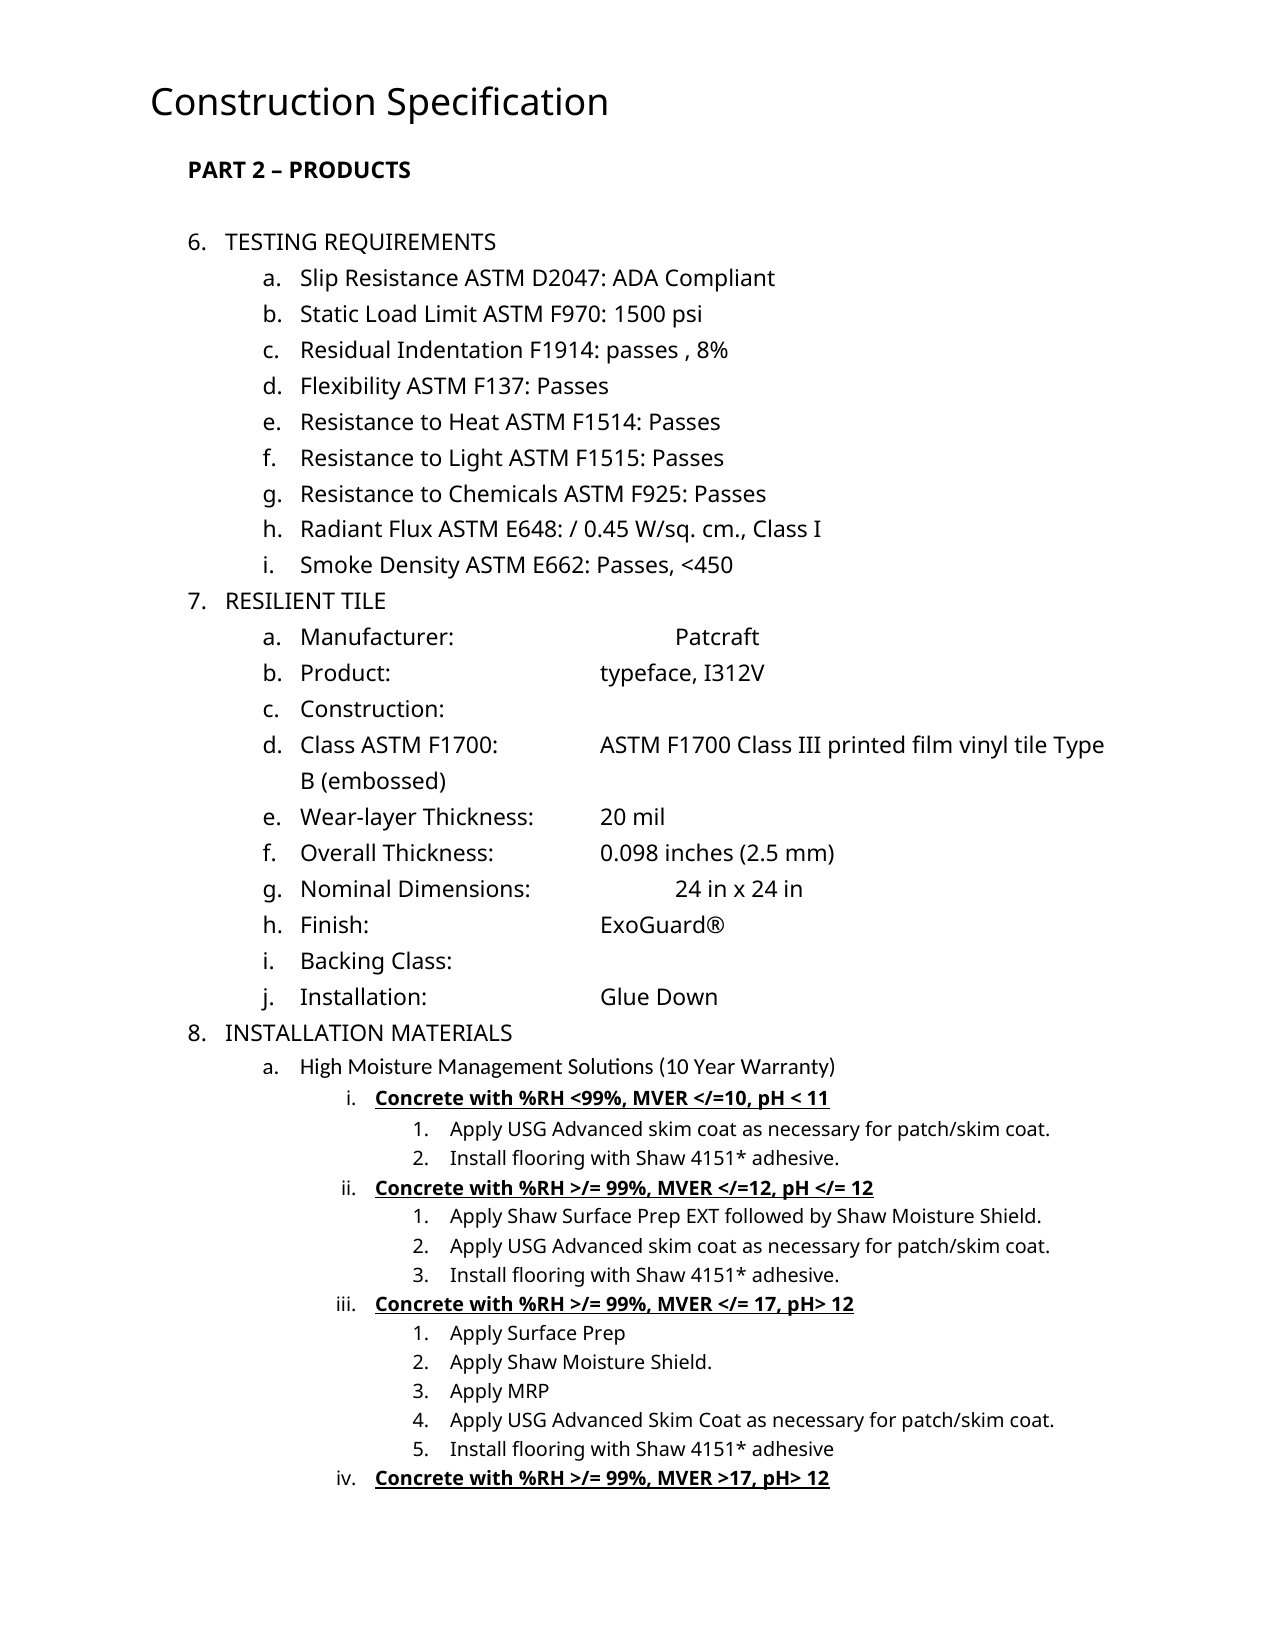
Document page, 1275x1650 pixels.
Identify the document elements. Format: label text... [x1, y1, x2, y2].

list Apply Surface Prep [412, 1319, 1125, 1346]
list RESILIENT TILE [187, 585, 1125, 617]
list Install flooring with Shaw 4151* adhesive [412, 1435, 1125, 1462]
list TESTING REQUIREMENTS [187, 226, 1125, 257]
list Nominal Dimensions: 24 in x 24 in [262, 873, 1125, 904]
list Resistance to Heat ASTM F1514: Passes [262, 406, 1125, 437]
list Apply Shaw Moisture Shield. [412, 1348, 1125, 1375]
list Resistance to Light ASTM F1515: Passes [262, 442, 1125, 473]
list Wear-layer Thickness: 20 mil [262, 801, 1125, 832]
list Smoke Density ASTM E662: Passes, <450 [262, 549, 1125, 581]
list High Moisture Management Solutions (10 Year Warranty) [262, 1052, 1125, 1081]
list Finish: ExoGuard® [262, 909, 1125, 940]
list Install flooring with Shaw 4151* adhesive. [412, 1145, 1125, 1172]
list Slip Resistance ASTM D2047: ADA Compliant [262, 262, 1125, 293]
list Construction: [262, 693, 1125, 724]
list Concrete with %RH <99%, MVER </=10, pH < 11 [356, 1085, 1125, 1112]
list Overall Thickness: 0.098 inches (2.5 mm) [262, 837, 1125, 868]
list Concrete with %RH >/= 99%, MVER </=12, pH </= 12 [356, 1174, 1125, 1201]
list Apply USG Advanced Skim Coat as necessary for patch/skim coat. [412, 1406, 1125, 1433]
list Apply MRP [412, 1377, 1125, 1404]
list Install flooring with Shaw 4151* adhesive. [412, 1261, 1125, 1288]
list INSTALLATION MATERIALS [187, 1017, 1125, 1048]
list Backing Class: [262, 945, 1125, 976]
list Class ASTM F1700: ASTM F1700 Class III printed film vinyl tile Type B (embossed) [262, 729, 1125, 796]
list Concrete with %RH >/= 99%, MVER </= 17, pH> 12 [356, 1290, 1125, 1317]
list Apply USG Advanced skim coat as necessary for patch/skim coat. [412, 1232, 1125, 1259]
list Installation: Glue Down [262, 981, 1125, 1012]
list Apply Shaw Surface Prep EXT followed by Shaw Moisture Shield. [412, 1203, 1125, 1230]
list Radiant Flux ASTM E648: / 0.45 W/sq. cm., Class I [262, 513, 1125, 545]
list Static Load Limit ASTM F970: 1500 psi [262, 298, 1125, 329]
list Apply USG Advanced skim coat as necessary for patch/skim coat. [412, 1116, 1125, 1143]
list Resistance to Chemicals ASTM F925: Passes [262, 477, 1125, 509]
list Flexibility ASTM F137: Passes [262, 370, 1125, 401]
list Manufacturer: Patcraft [262, 621, 1125, 652]
list Concrete with %RH >/= 99%, MVER >17, pH> 12 [356, 1464, 1125, 1491]
list Residual Indentation F1914: passes , 8% [262, 334, 1125, 365]
text PART 2 – PRODUCTS [187, 154, 1125, 185]
list Product: typeface, I312V [262, 657, 1125, 688]
